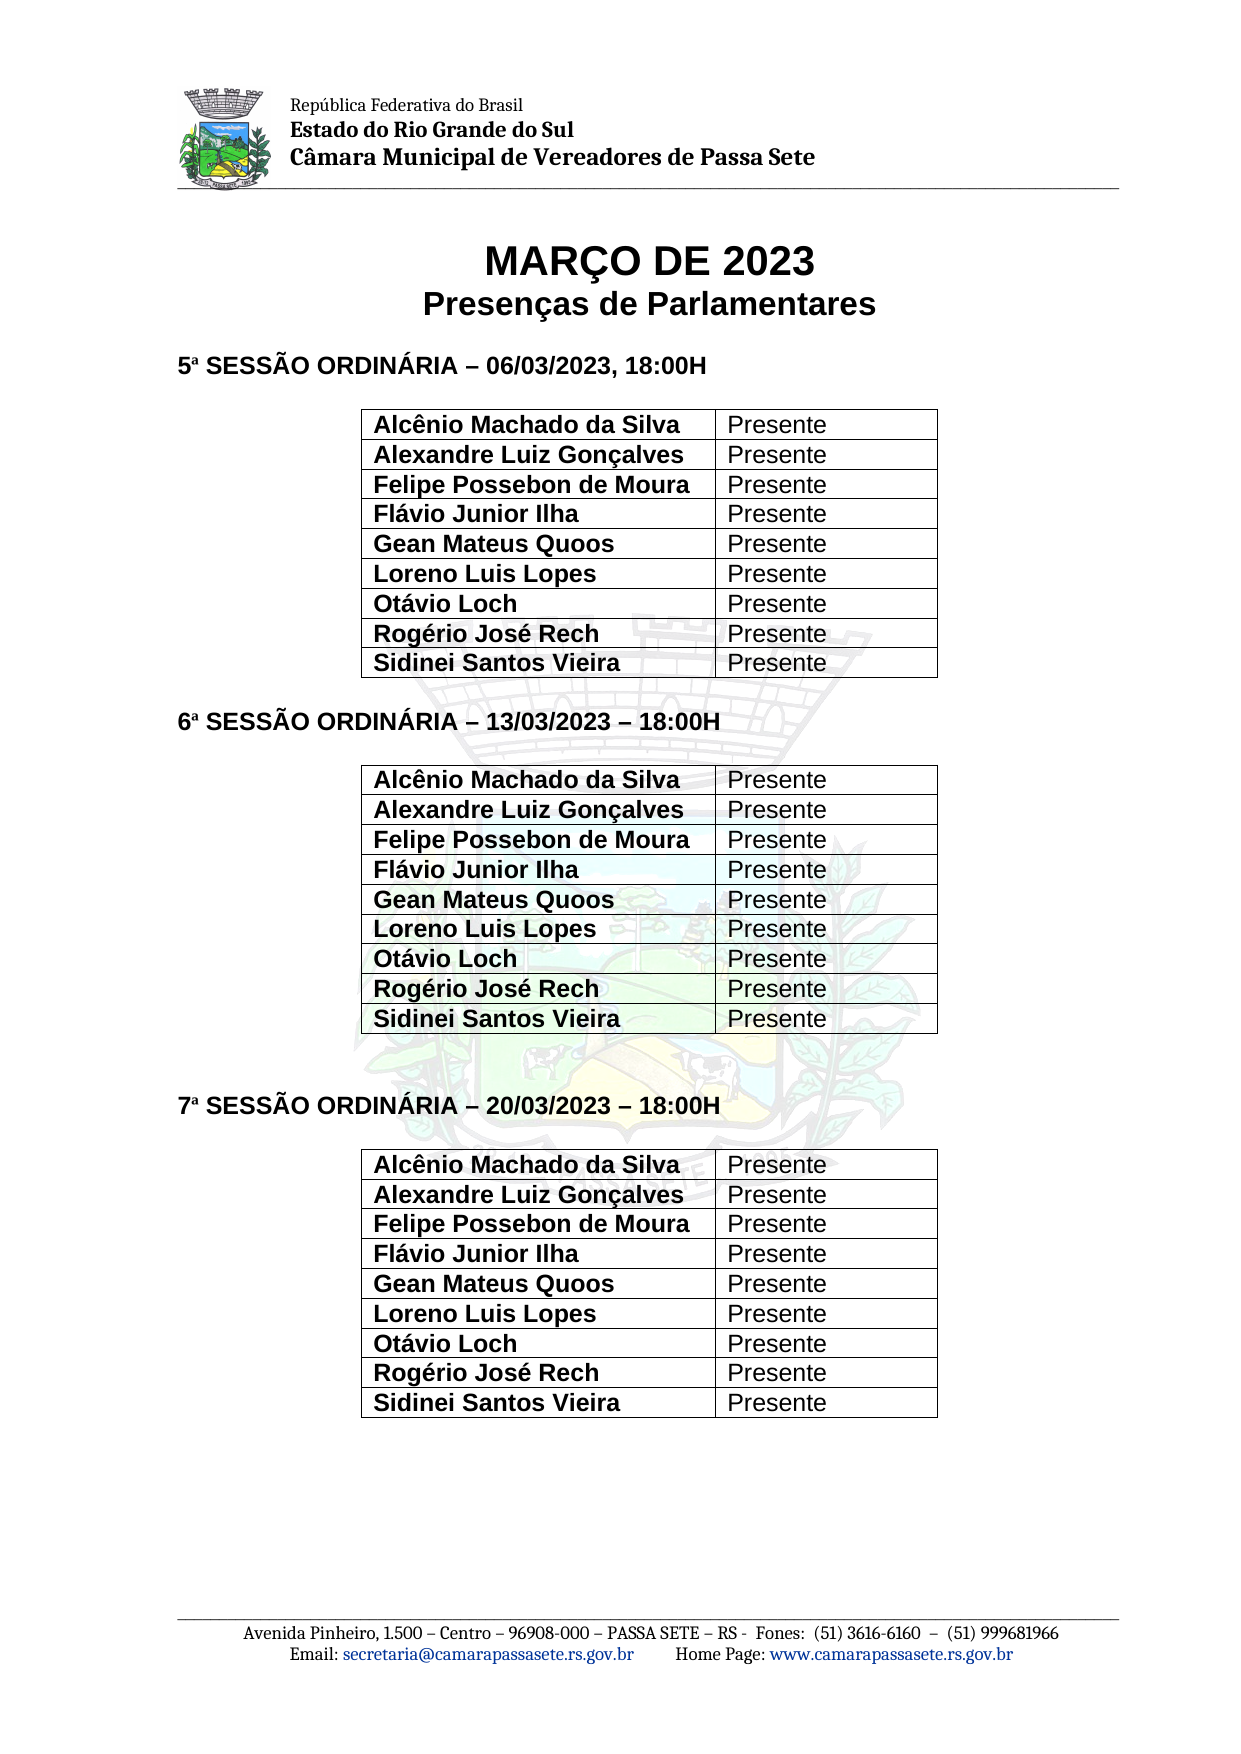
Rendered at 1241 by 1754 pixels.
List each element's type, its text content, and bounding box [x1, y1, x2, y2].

table_cell Flávio Junior Ilha [362, 855, 715, 884]
table_cell Otávio Loch [362, 589, 715, 617]
table_header Presente [716, 410, 937, 439]
table_cell Flávio Junior Ilha [362, 499, 715, 528]
text MARÇO DE 2023 [177, 236, 1122, 284]
text Presenças de Parlamentares [177, 284, 1122, 323]
table_cell Loreno Luis Lopes [362, 1299, 715, 1327]
table_cell Presente [716, 885, 937, 913]
table_cell Sidinei Santos Vieira [362, 1388, 715, 1417]
table_cell Presente [716, 1269, 937, 1298]
table_header Presente [716, 1150, 937, 1178]
picture [177, 86, 271, 191]
text 5ª SESSÃO ORDINÁRIA – 06/03/2023, 18:00H [177, 351, 1122, 380]
table_cell Presente [716, 1239, 937, 1268]
table_cell Presente [716, 915, 937, 943]
table_cell Alexandre Luiz Gonçalves [362, 440, 715, 468]
table_cell Presente [716, 1329, 937, 1357]
table_cell Sidinei Santos Vieira [362, 648, 715, 677]
table_cell Alexandre Luiz Gonçalves [362, 795, 715, 824]
table_cell Gean Mateus Quoos [362, 1269, 715, 1298]
table_header Alcênio Machado da Silva [362, 410, 715, 439]
table_cell Rogério José Rech [362, 974, 715, 1003]
table_cell Alexandre Luiz Gonçalves [362, 1180, 715, 1208]
table_cell Felipe Possebon de Moura [362, 470, 715, 498]
table_cell Presente [716, 648, 937, 677]
table_cell Presente [716, 1004, 937, 1033]
table_cell Presente [716, 1358, 937, 1387]
table_cell Presente [716, 470, 937, 498]
text 7ª SESSÃO ORDINÁRIA – 20/03/2023 – 18:00H [177, 1091, 1122, 1120]
table_cell Presente [716, 1180, 937, 1208]
table_cell Presente [716, 559, 937, 588]
table_cell Otávio Loch [362, 944, 715, 973]
table_cell Flávio Junior Ilha [362, 1239, 715, 1268]
table_cell Presente [716, 1388, 937, 1417]
table_cell Otávio Loch [362, 1329, 715, 1357]
table_cell Sidinei Santos Vieira [362, 1004, 715, 1033]
table_cell Felipe Possebon de Moura [362, 825, 715, 854]
table_cell Presente [716, 1209, 937, 1238]
table_header Presente [716, 766, 937, 794]
table_cell Presente [716, 944, 937, 973]
text 6ª SESSÃO ORDINÁRIA – 13/03/2023 – 18:00H [177, 707, 1122, 736]
table_header Alcênio Machado da Silva [362, 766, 715, 794]
table_cell Loreno Luis Lopes [362, 915, 715, 943]
table_cell Loreno Luis Lopes [362, 559, 715, 588]
table_cell Presente [716, 1299, 937, 1327]
table_cell Presente [716, 974, 937, 1003]
table_header Alcênio Machado da Silva [362, 1150, 715, 1178]
table_cell Rogério José Rech [362, 1358, 715, 1387]
table_cell Presente [716, 825, 937, 854]
table_cell Gean Mateus Quoos [362, 529, 715, 558]
table_cell Presente [716, 529, 937, 558]
table_cell Presente [716, 795, 937, 824]
table_cell Presente [716, 619, 937, 647]
table_cell Presente [716, 589, 937, 617]
table_cell Presente [716, 499, 937, 528]
table_cell Gean Mateus Quoos [362, 885, 715, 913]
table_cell Rogério José Rech [362, 619, 715, 647]
table_cell Presente [716, 440, 937, 468]
table_cell Presente [716, 855, 937, 884]
table_cell Felipe Possebon de Moura [362, 1209, 715, 1238]
